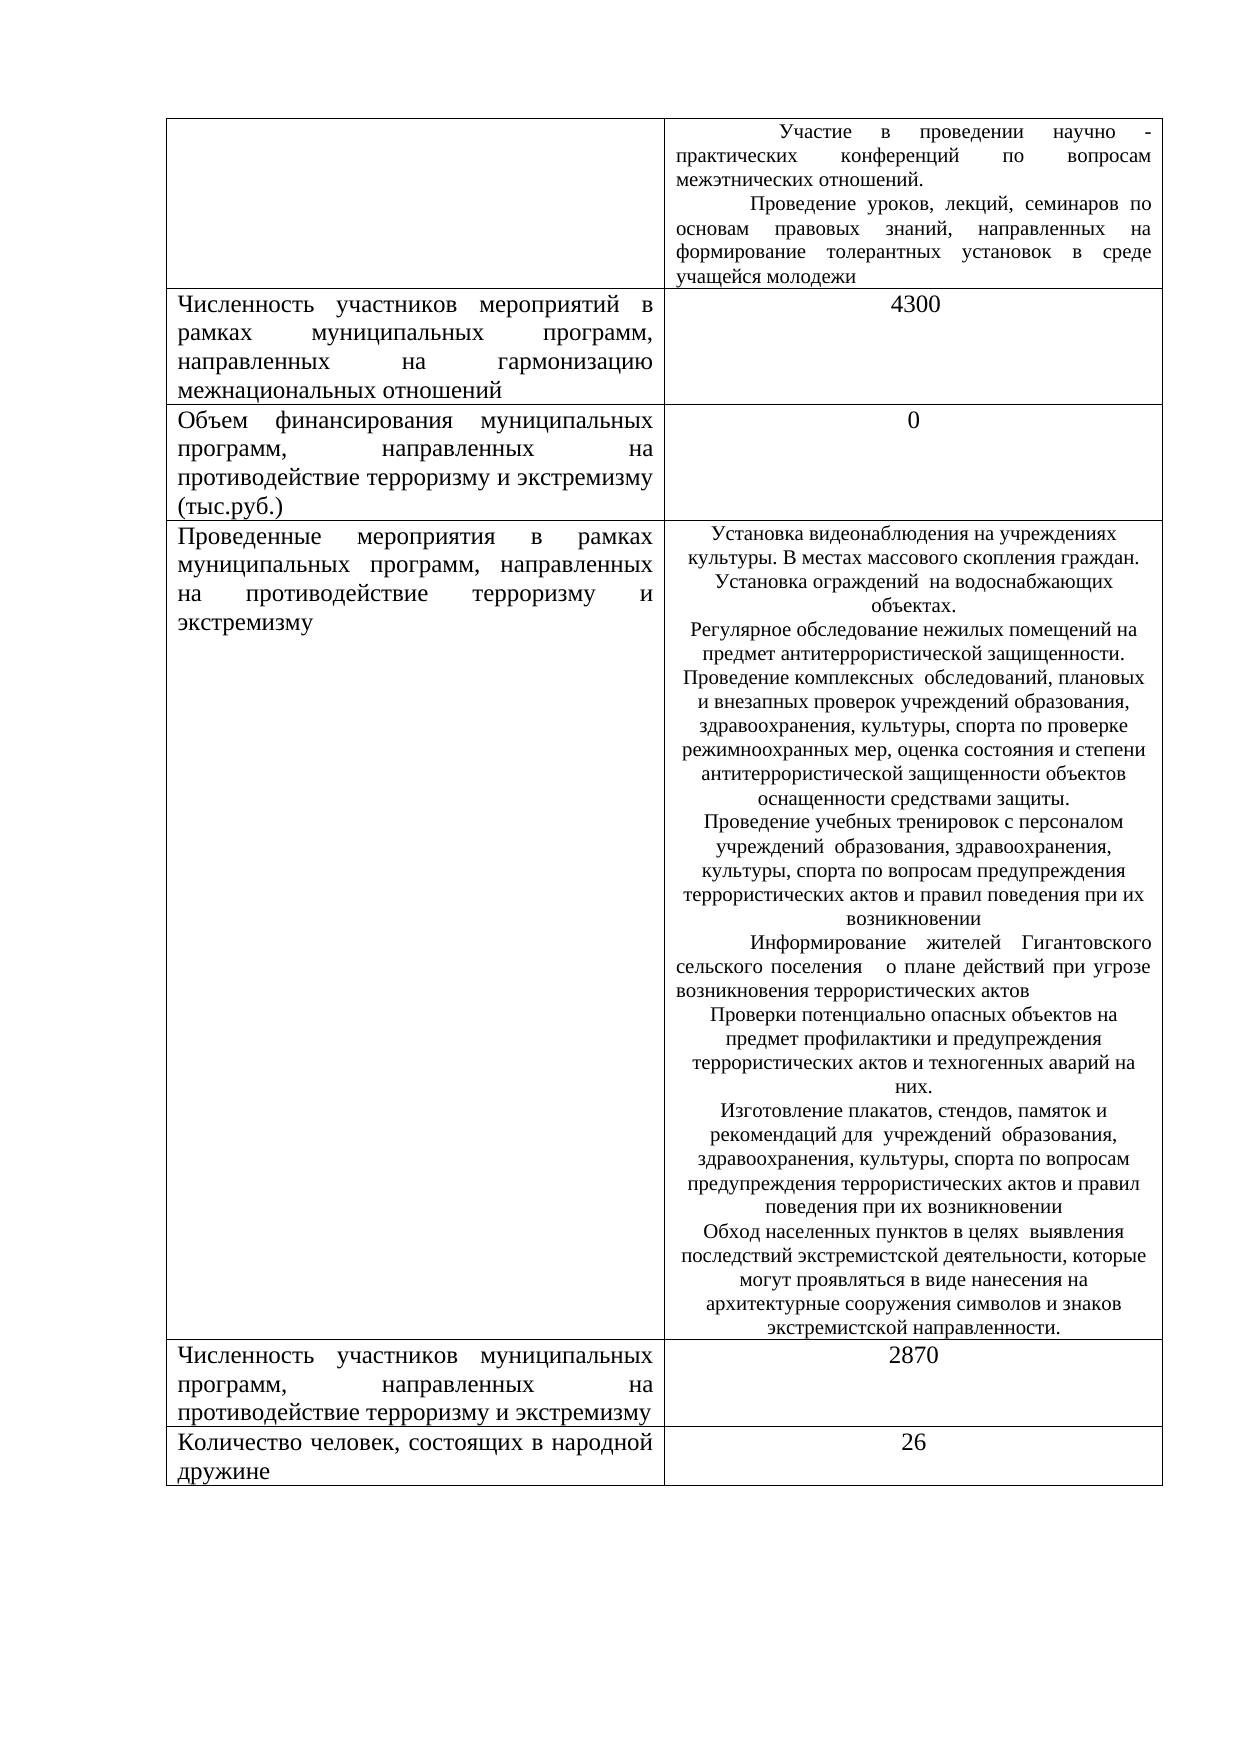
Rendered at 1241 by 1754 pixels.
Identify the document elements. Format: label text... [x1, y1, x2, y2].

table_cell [167, 119, 664, 288]
table_cell 2870 [665, 1340, 1162, 1426]
table_cell 0 [665, 405, 1162, 520]
table_cell 4300 [665, 289, 1162, 404]
table_cell Численность участников мероприятий в рамках муниципальных программ, направленных на гармонизацию межнациональных отношений [167, 289, 664, 404]
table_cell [665, 119, 1162, 288]
table_cell Установка видеонаблюдения на учреждениях культуры. В местах массового скопления граждан. Установка ограждений на водоснабжающих объектах. Регулярное обследование нежилых помещений на предмет антитеррористической защищенности. Проведение комплексных обследований, плановых и внезапных проверок учреждений образования, здравоохранения, культуры, спорта по проверке режимноохранных мер, оценка состояния и степени антитеррористической защищенности объектов оснащенности средствами защиты. Проведение учебных тренировок с персоналом учреждений образования, здравоохранения, культуры, спорта по вопросам предупреждения террористических актов и правил поведения при их возникновении Информирование жителей Гигантовского сельского поселения о плане действий при угрозе возникновения террористических актов Проверки потенциально опасных объектов на предмет профилактики и предупреждения террористических актов и техногенных аварий на них. Изготовление плакатов, стендов, памяток и рекомендаций для учреждений образования, здравоохранения, культуры, спорта по вопросам предупреждения террористических актов и правил поведения при их возникновении Обход населенных пунктов в целях выявления последствий экстремистской деятельности, которые могут проявляться в виде нанесения на архитектурные сооружения символов и знаков экстремистской направленности. [665, 521, 1162, 1339]
table_cell Количество человек, состоящих в народной дружине [167, 1427, 664, 1485]
table_cell Проведенные мероприятия в рамках муниципальных программ, направленных на противодействие терроризму и экстремизму [167, 521, 664, 1339]
table_cell Численность участников муниципальных программ, направленных на противодействие терроризму и экстремизму [167, 1340, 664, 1426]
table_cell Объем финансирования муниципальных программ, направленных на противодействие терроризму и экстремизму (тыс.руб.) [167, 405, 664, 520]
table_cell 26 [665, 1427, 1162, 1485]
